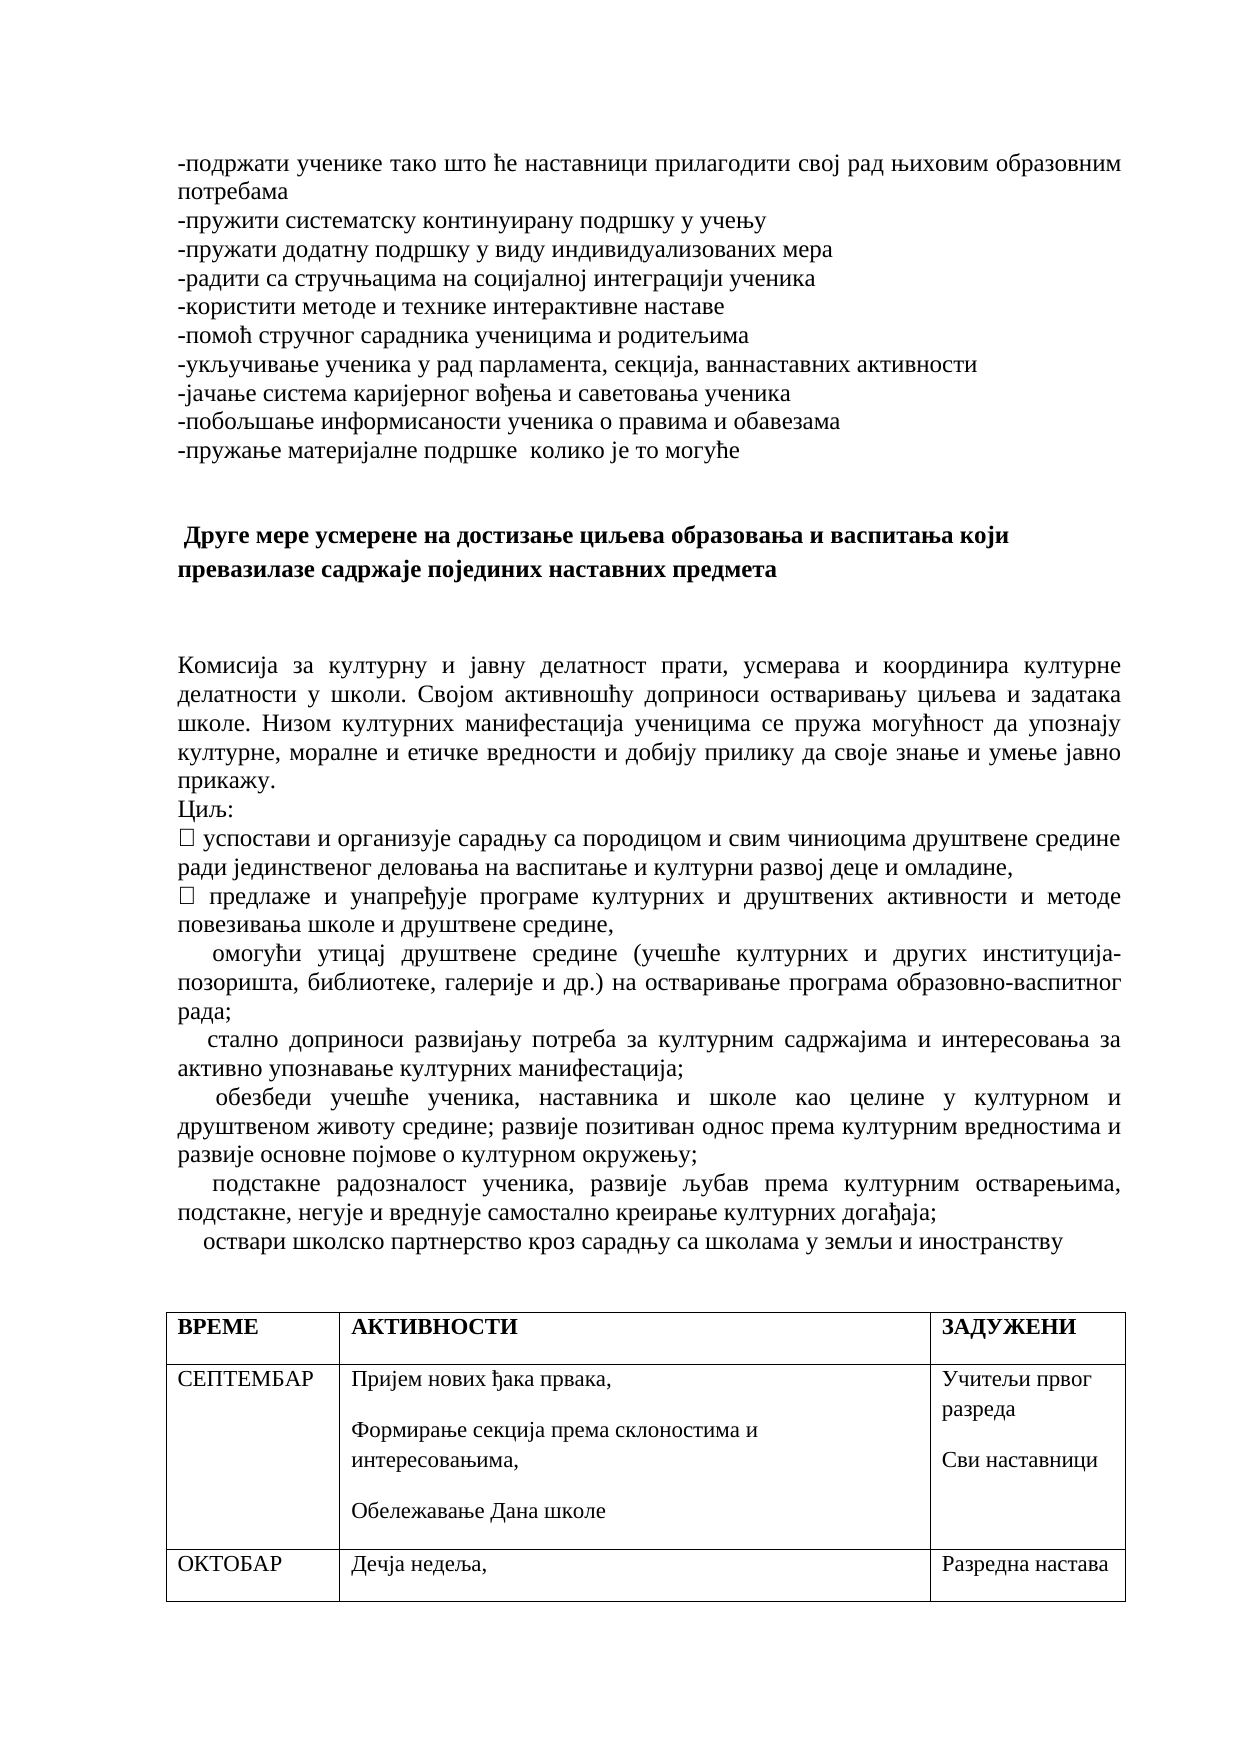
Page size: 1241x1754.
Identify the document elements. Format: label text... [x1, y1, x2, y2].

text -пружити систематску континуирану подршку у учењу [177, 205, 1122, 234]
table_header ВРЕМЕ [167, 1313, 339, 1364]
text -подржати ученике тако што ће наставници прилагодити свој рад њиховим образовним потребама [177, 148, 1122, 205]
text Друге мере усмерене на достизање циљева образовања и васпитања који превазилазе садржаје појединих наставних предмета [177, 521, 1122, 582]
text -пружање материјалне подршке колико је то могуће [177, 435, 1122, 464]
text успостави и организује сарадњу са породицом и свим чиниоцима друштвене средине ради јединственог деловања на васпитање и културни развој деце и омладине, [177, 823, 1122, 881]
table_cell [340, 1550, 930, 1601]
text оствари школско партнерство кроз сарадњу са школама у земљи и иностранству [177, 1226, 1122, 1254]
text Циљ: [177, 794, 1122, 823]
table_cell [931, 1550, 1125, 1601]
text -јачање система каријерног вођења и саветовања ученика [177, 378, 1122, 406]
text -помоћ стручног сарадника ученицима и родитељима [177, 320, 1122, 349]
table_cell Пријем нових ђака првака, Формирање секција према склоностима и интересовањима, Обележавање Дана школе [340, 1365, 930, 1548]
table_cell СЕПТЕМБАР [167, 1365, 339, 1548]
table_cell Учитељи првог разреда Сви наставници [931, 1365, 1125, 1548]
table_header АКТИВНОСТИ [340, 1313, 930, 1364]
text -укључивање ученика у рад парламента, секција, ваннаставних активности [177, 349, 1122, 378]
text обезбеди учешће ученика, наставника и школе као целине у културном и друштвеном животу средине; развије позитиван однос према културним вредностима и развије основне појмове о културном окружењу; [177, 1082, 1122, 1168]
table_cell ОКТОБАР [167, 1550, 339, 1601]
text -радити са стручњацима на социјалној интеграцији ученика [177, 263, 1122, 291]
text -побољшање информисаности ученика о правима и обавезама [177, 406, 1122, 435]
text подстакне радозналост ученика, развије љубав према културним остварењима, подстакне, негује и вреднује самостално креирање културних догађаја; [177, 1168, 1122, 1226]
text омогући утицај друштвене средине (учешће културних и других институција- позоришта, библиотеке, галерије и др.) на остваривање програма образовно-васпитног рада; [177, 938, 1122, 1024]
text стално доприноси развијању потреба за културним садржајима и интересовања за активно упознавање културних манифестација; [177, 1024, 1122, 1082]
text Комисија за културну и јавну делатност прати, усмерава и координира културне делатности у школи. Својом активношћу доприноси остваривању циљева и задатака школе. Низом културних манифестација ученицима се пружа могућност да упознају културне, моралне и етичке вредности и добију прилику да своје знање и умење јавно прикажу. [177, 651, 1122, 794]
text -користити методе и технике интерактивне наставе [177, 291, 1122, 320]
text -пружати додатну подршку у виду индивидуализованих мера [177, 234, 1122, 263]
table_header ЗАДУЖЕНИ [931, 1313, 1125, 1364]
text предлаже и унапређује програме културних и друштвених активности и методе повезивања школе и друштвене средине, [177, 881, 1122, 938]
